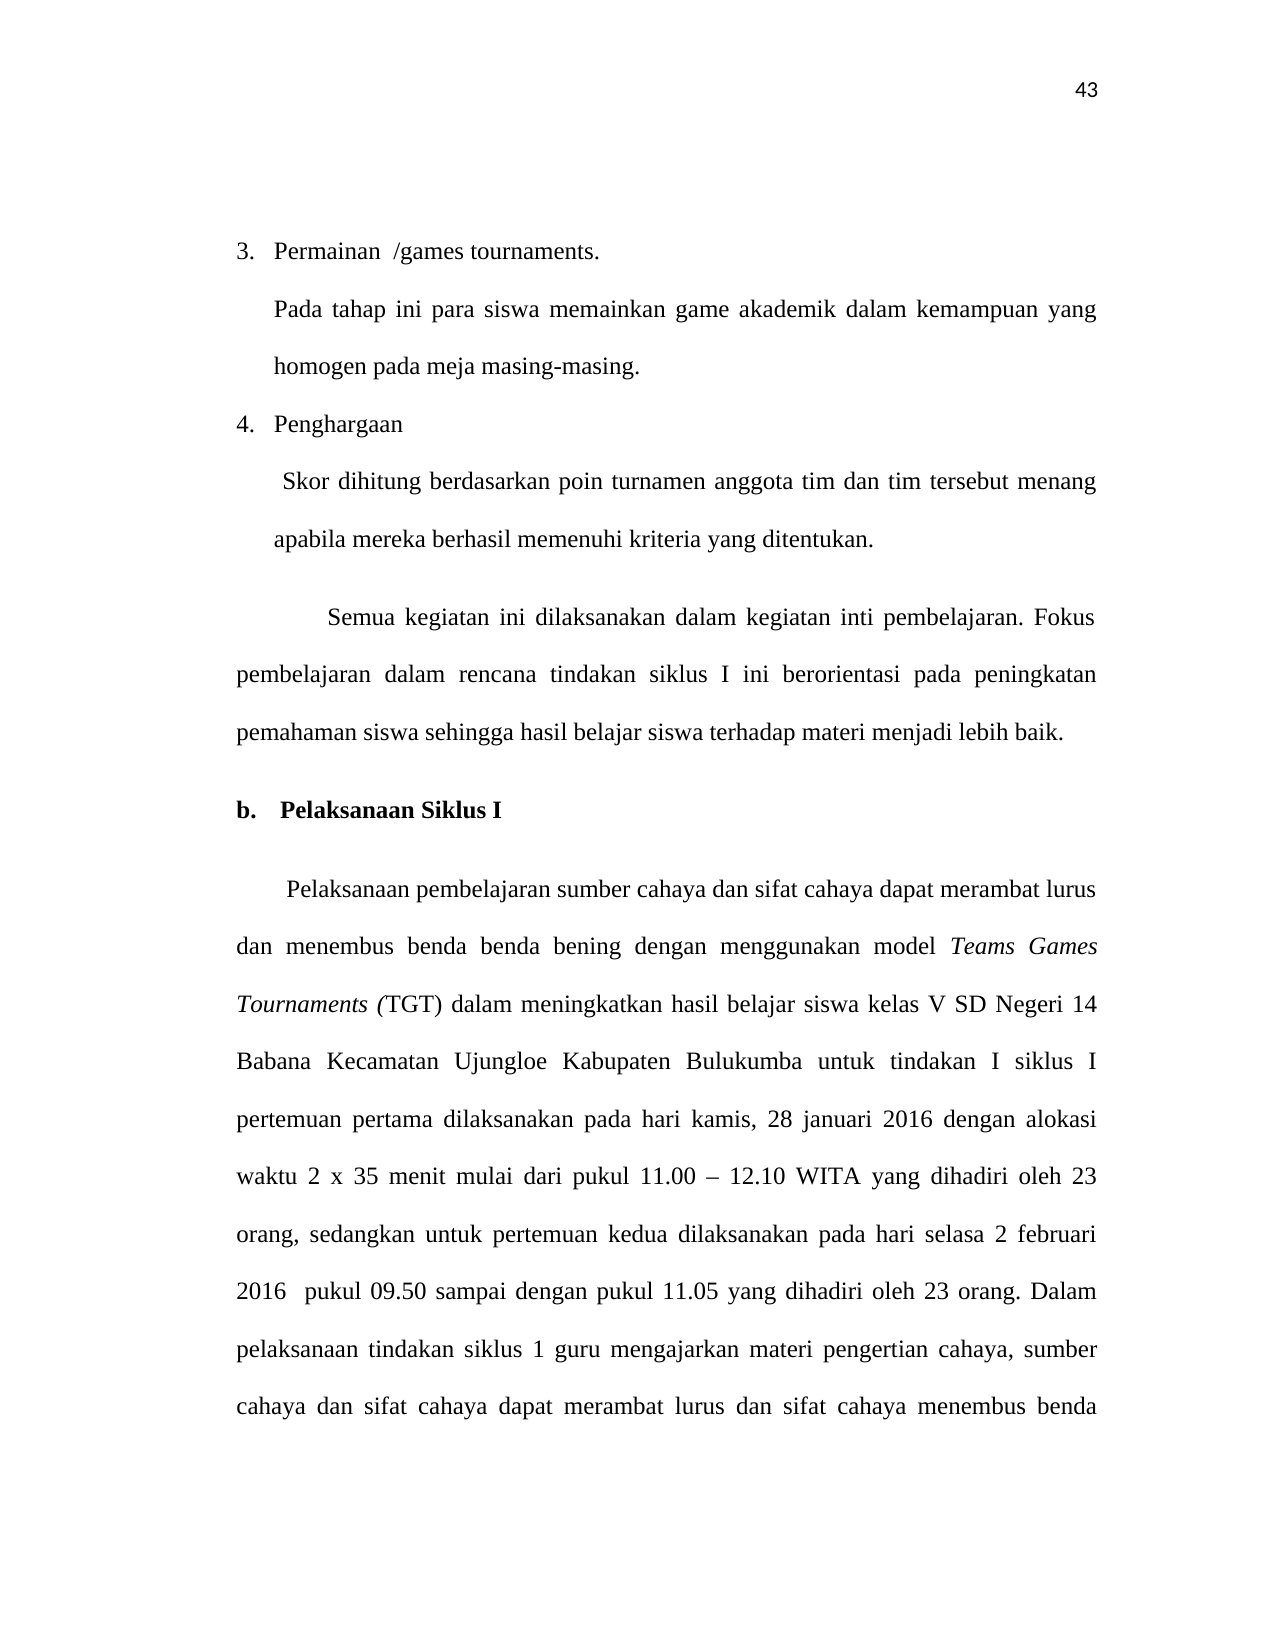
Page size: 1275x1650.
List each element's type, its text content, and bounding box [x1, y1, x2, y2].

text Semua kegiatan ini dilaksanakan dalam kegiatan inti pembelajaran. Fokus pembelajaran dalam rencana tindakan siklus I ini berorientasi pada peningkatan pemahaman siswa sehingga hasil belajar siswa terhadap materi menjadi lebih baik. [192, 602, 1098, 746]
list Pada tahap ini para siswa memainkan game akademik dalam kemampuan yang homogen pada meja masing-masing. [274, 294, 1098, 380]
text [236, 874, 1098, 1420]
list Penghargaan [236, 409, 1098, 437]
list Pelaksanaan Siklus I [236, 795, 1098, 824]
list Skor dihitung berdasarkan poin turnamen anggota tim dan tim tersebut menang apabila mereka berhasil memenuhi kriteria yang ditentukan. [274, 466, 1098, 552]
list Permainan /games tournaments. [236, 236, 1098, 265]
